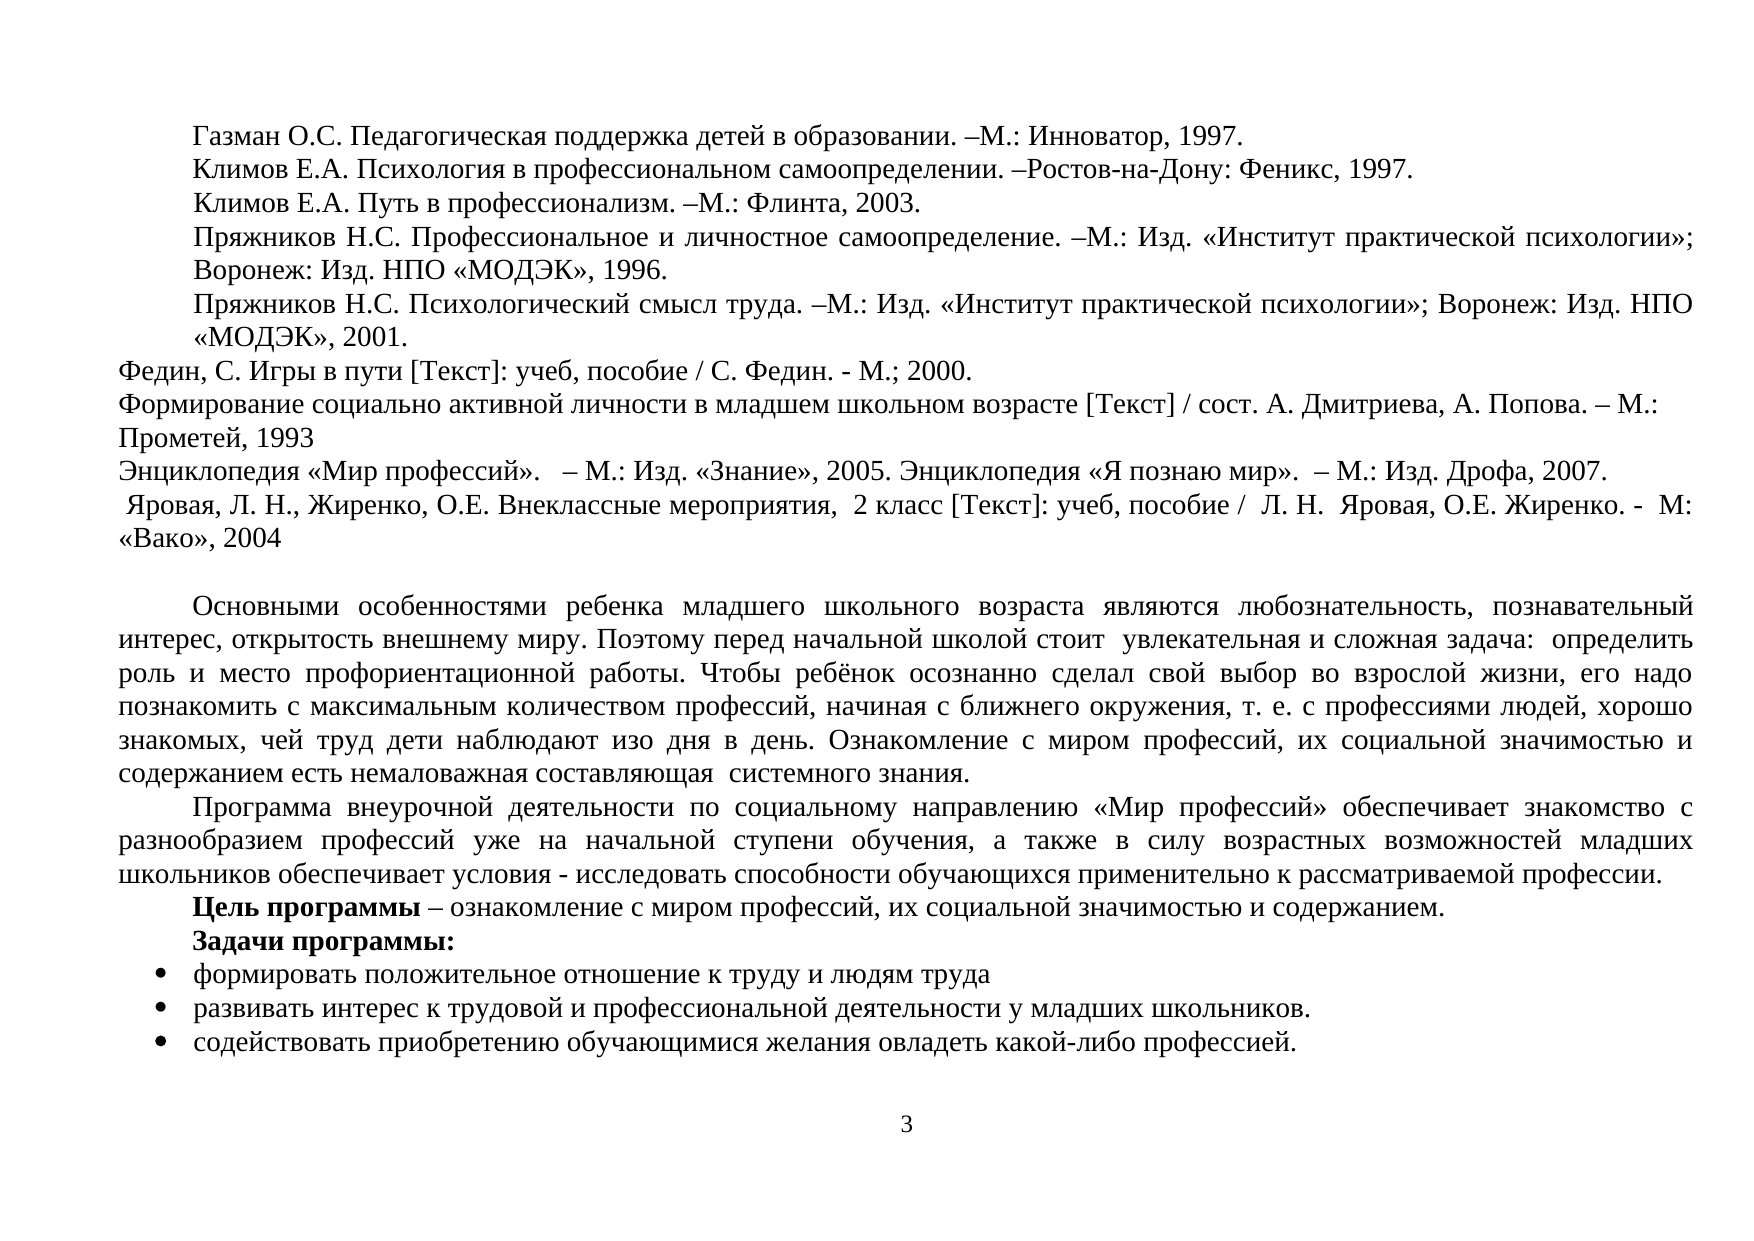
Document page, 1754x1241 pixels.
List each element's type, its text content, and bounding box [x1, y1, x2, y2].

text Газман О.С. Педагогическая поддержка детей в образовании. –М.: Инноватор, 1997. [156, 118, 1695, 152]
text Пряжников Н.С. Психологический смысл труда. –М.: Изд. «Институт практической психологии»; Воронеж: Изд. НПО «МОДЭК», 2001. [193, 286, 1695, 353]
text Цель программы – ознакомление с миром профессий, их социальной значимостью и содержанием. [118, 889, 1695, 923]
text Программа внеурочной деятельности по социальному направлению «Мир профессий» обеспечивает знакомство с разнообразием профессий уже на начальной ступени обучения, а также в силу возрастных возможностей младших школьников обеспечивает условия - исследовать способности обучающихся применительно к рассматриваемой профессии. [118, 789, 1695, 889]
text Задачи программы: [118, 923, 1695, 957]
text Формирование социально активной личности в младшем школьном возрасте [Текст] / сост. А. Дмитриева, А. Попова. – М.: Прометей, 1993 [118, 386, 1695, 453]
list формировать положительное отношение к труду и людям труда [156, 957, 1695, 990]
list содействовать приобретению обучающимися желания овладеть какой-либо профессией. [156, 1024, 1695, 1058]
text Пряжников Н.С. Профессиональное и личностное самоопределение. –М.: Изд. «Институт практической психологии»; Воронеж: Изд. НПО «МОДЭК», 1996. [193, 219, 1695, 286]
text Энциклопедия «Мир профессий». – М.: Изд. «Знание», 2005. Энциклопедия «Я познаю мир». – М.: Изд. Дрофа, 2007. [118, 453, 1695, 487]
text Климов Е.А. Путь в профессионализм. –М.: Флинта, 2003. [193, 185, 1695, 219]
text Основными особенностями ребенка младшего школьного возраста являются любознательность, познавательный интерес, открытость внешнему миру. Поэтому перед начальной школой стоит увлекательная и сложная задача: определить роль и место профориентационной работы. Чтобы ребёнок осознанно сделал свой выбор во взрослой жизни, его надо познакомить с максимальным количеством профессий, начиная с ближнего окружения, т. е. с профессиями людей, хорошо знакомых, чей труд дети наблюдают изо дня в день. Ознакомление с миром профессий, их социальной значимостью и содержанием есть немаловажная составляющая системного знания. [118, 588, 1695, 789]
text Яровая, Л. Н., Жиренко, О.Е. Внеклассные мероприятия, 2 класс [Текст]: учеб, пособие / Л. Н. Яровая, О.Е. Жиренко. - М: «Вако», 2004 [118, 487, 1695, 554]
text Федин, С. Игры в пути [Текст]: учеб, пособие / С. Федин. - М.; 2000. [118, 353, 1695, 386]
text Климов Е.А. Психология в профессиональном самоопределении. –Ростов-на-Дону: Феникс, 1997. [156, 152, 1695, 185]
list развивать интерес к трудовой и профессиональной деятельности у младших школьников. [156, 990, 1695, 1024]
